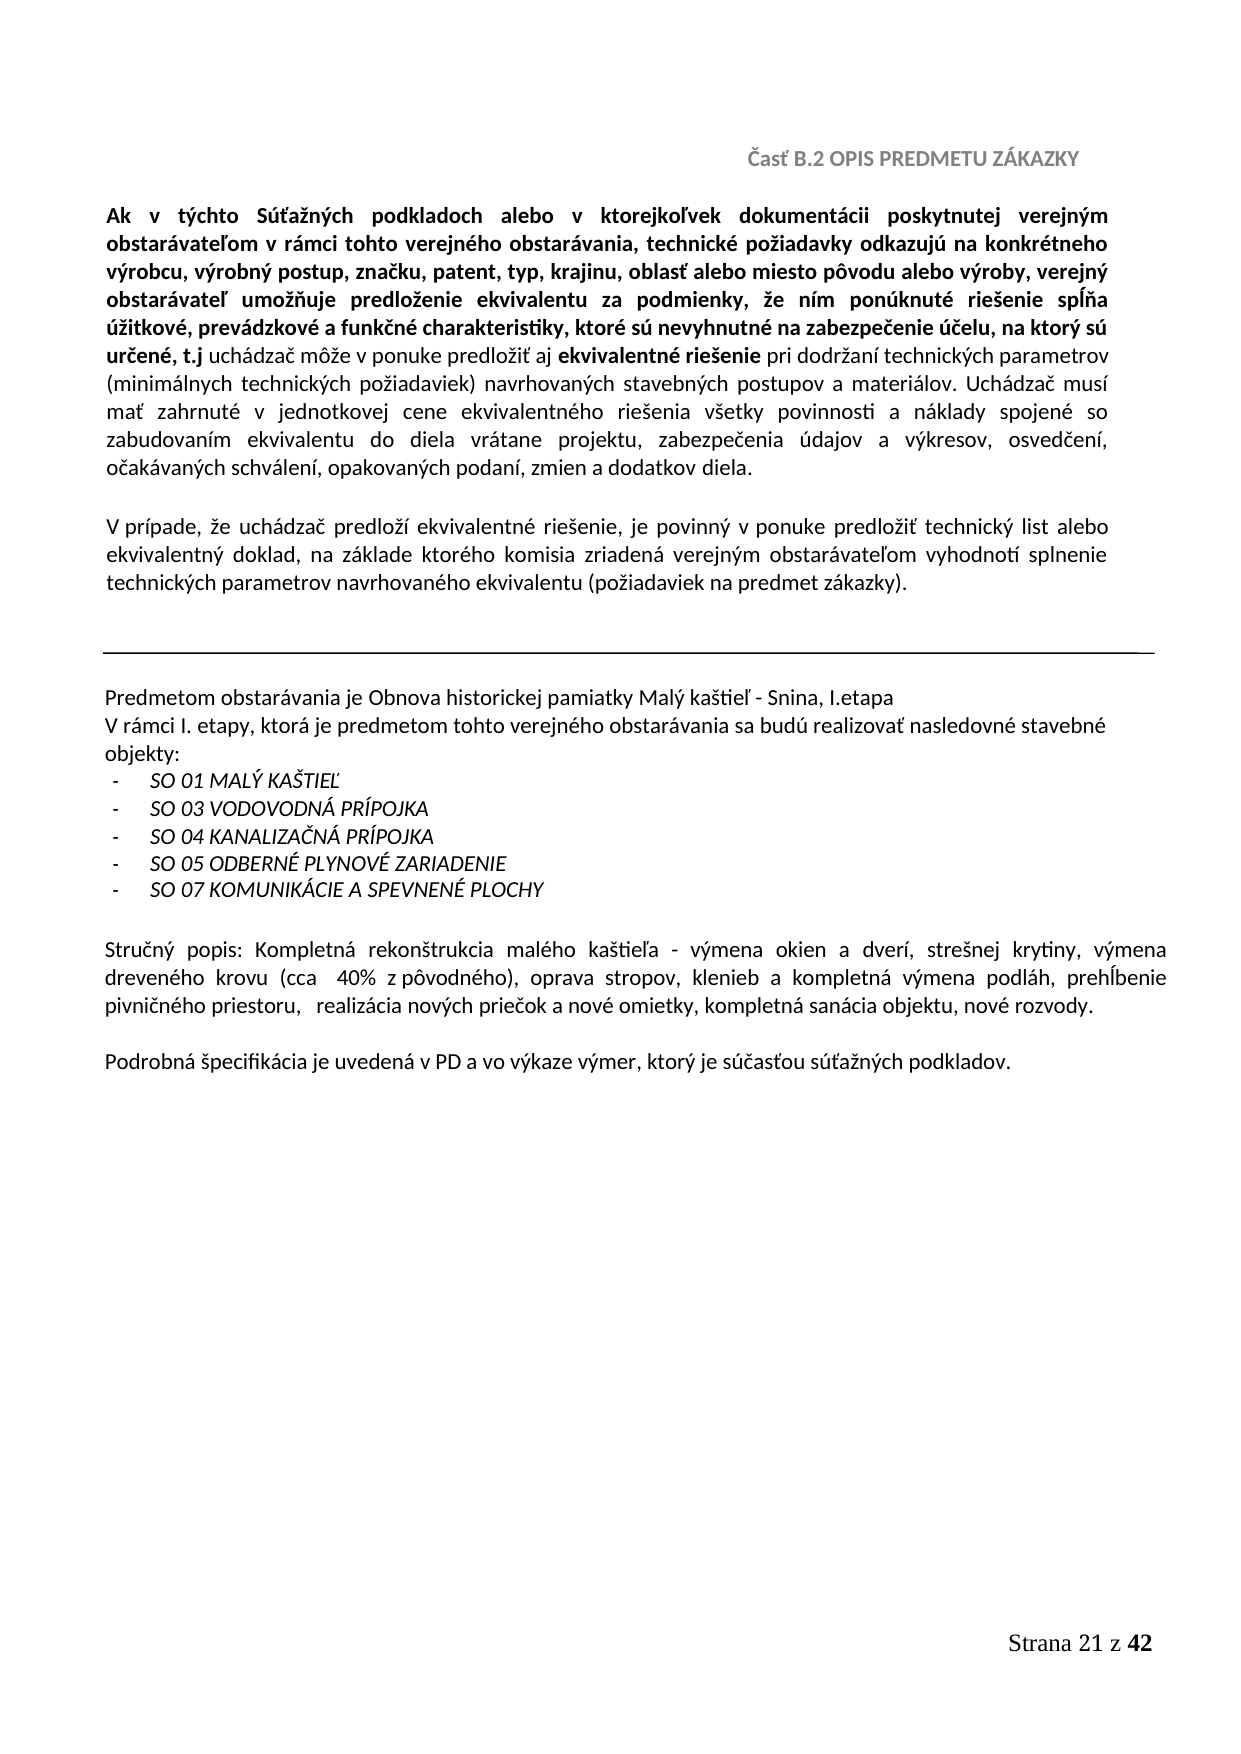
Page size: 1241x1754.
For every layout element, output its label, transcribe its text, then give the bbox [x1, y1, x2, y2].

subtitle Stručný popis: Kompletná rekonštrukcia malého kaštieľa - výmena okien a dverí, strešnej krytiny, výmena dreveného krovu (cca 40% z pôvodného), oprava stropov, klenieb a kompletná výmena podláh, prehĺbenie pivničného priestoru, realizácia nových priečok a nové omietky, kompletná sanácia objektu, nové rozvody. [104, 935, 1167, 1019]
list SO 07 KOMUNIKÁCIE A SPEVNENÉ PLOCHY [112, 877, 1167, 903]
text Podrobná špecifikácia je uvedená v PD a vo výkaze výmer, ktorý je súčasťou súťažných podkladov. [104, 1047, 1108, 1075]
text Predmetom obstarávania je Obnova historickej pamiatky Malý kaštieľ - Snina, I.etapa [104, 683, 1108, 712]
list SO 05 ODBERNÉ PLYNOVÉ ZARIADENIE [112, 851, 1167, 877]
text V rámci I. etapy, ktorá je predmetom tohto verejného obstarávania sa budú realizovať nasledovné stavebné objekty: [104, 712, 1108, 768]
list SO 01 MALÝ KAŠTIEĽ [112, 768, 1167, 794]
list SO 03 VODOVODNÁ PRÍPOJKA [112, 794, 512, 822]
text V prípade, že uchádzač predloží ekvivalentné riešenie, je povinný v ponuke predložiť technický list alebo ekvivalentný doklad, na základe ktorého komisia zriadená verejným obstarávateľom vyhodnotí splnenie technických parametrov navrhovaného ekvivalentu (požiadaviek na predmet zákazky). [106, 512, 1109, 596]
list SO 04 KANALIZAČNÁ PRÍPOJKA [112, 822, 512, 850]
text Ak v týchto Súťažných podkladoch alebo v ktorejkoľvek dokumentácii poskytnutej verejným obstarávateľom v rámci tohto verejného obstarávania, technické požiadavky odkazujú na konkrétneho výrobcu, výrobný postup, značku, patent, typ, krajinu, oblasť alebo miesto pôvodu alebo výroby, verejný obstarávateľ umožňuje predloženie ekvivalentu za podmienky, že ním ponúknuté riešenie spĺňa úžitkové, prevádzkové a funkčné charakteristiky, ktoré sú nevyhnutné na zabezpečenie účelu, na ktorý sú určené, t.j uchádzač môže v ponuke predložiť aj ekvivalentné riešenie pri dodržaní technických parametrov (minimálnych technických požiadaviek) navrhovaných stavebných postupov a materiálov. Uchádzač musí mať zahrnuté v jednotkovej cene ekvivalentného riešenia všetky povinnosti a náklady spojené so zabudovaním ekvivalentu do diela vrátane projektu, zabezpečenia údajov a výkresov, osvedčení, očakávaných schválení, opakovaných podaní, zmien a dodatkov diela. [106, 201, 1109, 481]
subtitle Časť B.2 OPIS PREDMETU ZÁKAZKY [748, 144, 1167, 172]
